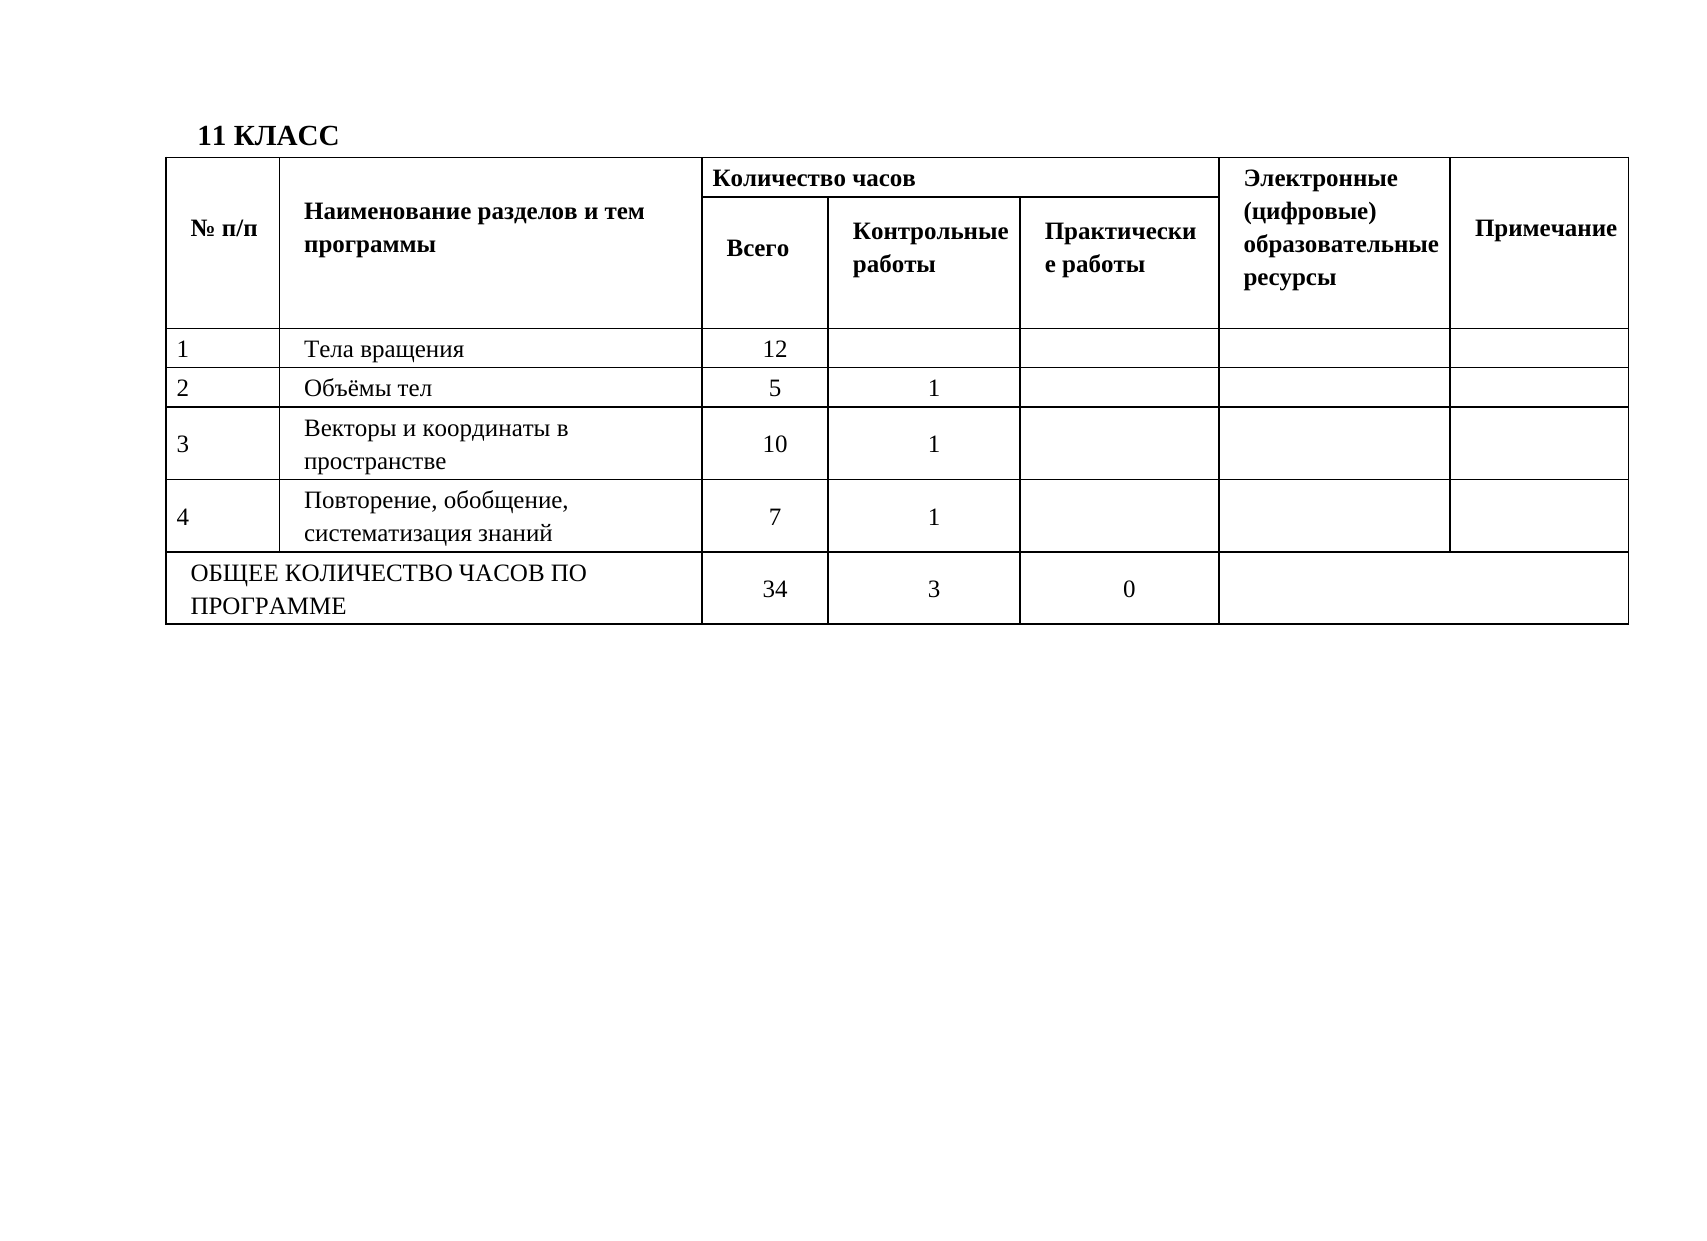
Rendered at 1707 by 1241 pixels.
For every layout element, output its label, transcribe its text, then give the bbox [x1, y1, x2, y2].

table_cell [1220, 408, 1449, 478]
table_cell 10 [703, 408, 827, 478]
table_cell 34 [703, 553, 827, 623]
table_cell 7 [703, 480, 827, 551]
table_cell [1021, 368, 1218, 406]
table_cell Всего [703, 198, 827, 327]
table_cell [1220, 480, 1449, 551]
table_header Примечание [1451, 158, 1628, 327]
table_cell ОБЩЕЕ КОЛИЧЕСТВО ЧАСОВ ПО ПРОГРАММЕ [167, 553, 701, 623]
table_cell 1 [829, 368, 1019, 406]
table_cell 1 [829, 480, 1019, 551]
table_header Электронные (цифровые) образовательные ресурсы [1220, 158, 1449, 327]
table_cell [1021, 329, 1218, 367]
table_cell [1451, 368, 1628, 406]
table_cell Практические работы [1021, 198, 1218, 327]
table_header Количество часов [703, 158, 1218, 196]
table_cell Тела вращения [280, 329, 701, 367]
text 11 КЛАСС [190, 118, 1618, 152]
table_cell 4 [167, 480, 279, 551]
table_cell Повторение, обобщение, систематизация знаний [280, 480, 701, 551]
table_cell 2 [167, 368, 279, 406]
table_cell [1220, 553, 1628, 623]
table_cell [1451, 480, 1628, 551]
table_cell Объёмы тел [280, 368, 701, 406]
table_cell [1451, 408, 1628, 478]
table_cell [1451, 329, 1628, 367]
table_cell [1220, 368, 1449, 406]
table_cell Контрольные работы [829, 198, 1019, 327]
table_cell 1 [167, 329, 279, 367]
table_header № п/п [167, 158, 279, 327]
table_cell Векторы и координаты в пространстве [280, 408, 701, 478]
table_cell 1 [829, 408, 1019, 478]
table_cell 12 [703, 329, 827, 367]
table_cell [1220, 329, 1449, 367]
table_cell 5 [703, 368, 827, 406]
table_cell 3 [829, 553, 1019, 623]
table_cell [1021, 408, 1218, 478]
table_cell 0 [1021, 553, 1218, 623]
table_header Наименование разделов и тем программы [280, 158, 701, 327]
table_cell [1021, 480, 1218, 551]
table_cell 3 [167, 408, 279, 478]
table_cell [829, 329, 1019, 367]
